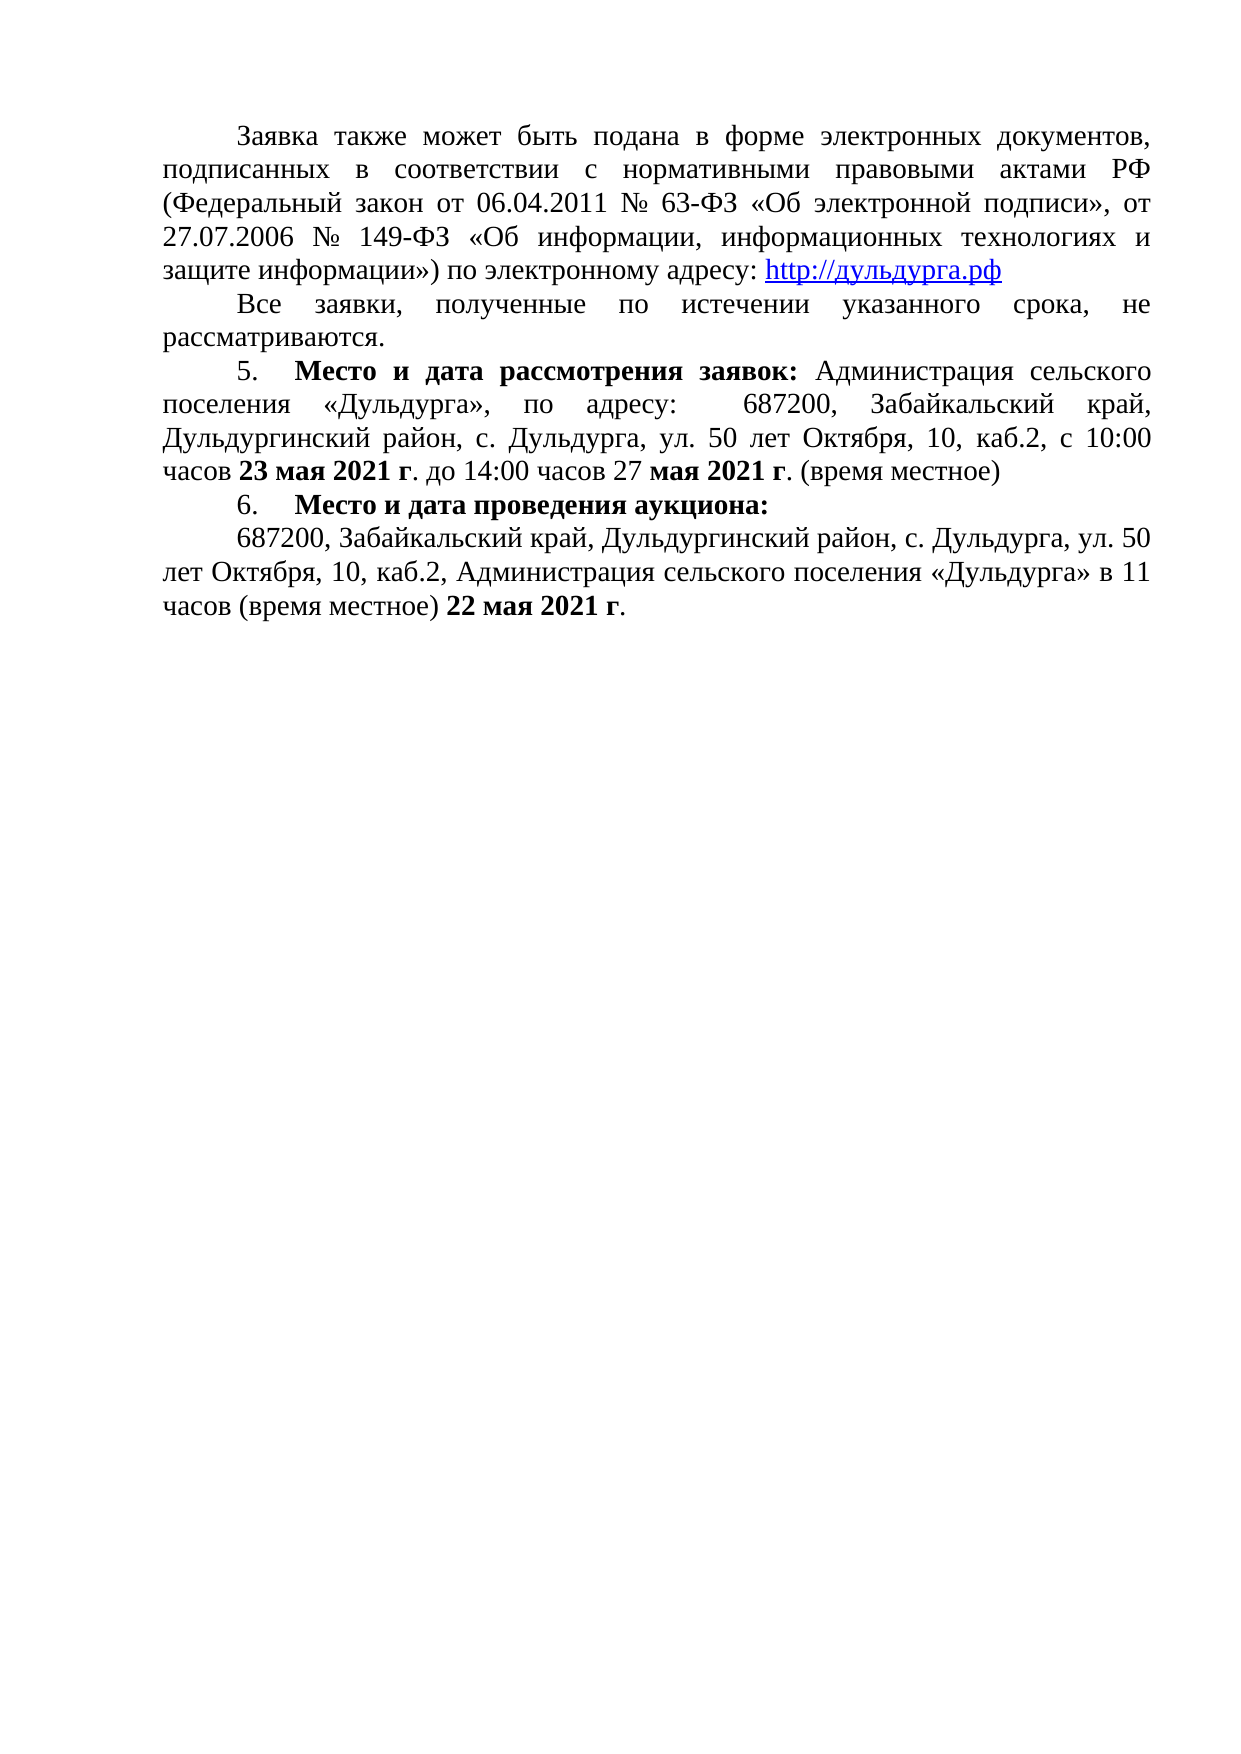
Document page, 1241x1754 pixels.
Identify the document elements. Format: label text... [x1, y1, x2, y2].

list Место и дата проведения аукциона: [162, 487, 1152, 521]
text Все заявки, полученные по истечении указанного срока, не рассматриваются. [162, 286, 1152, 353]
list Место и дата рассмотрения заявок: Администрация сельского поселения «Дульдурга», по адресу: 687200, Забайкальский край, Дульдургинский район, с. Дульдурга, ул. 50 лет Октября, 10, каб.2, с 10:00 часов 23 мая 2021 г. до 14:00 часов 27 мая 2021 г. (время местное) [162, 353, 1152, 487]
text Заявка также может быть подана в форме электронных документов, подписанных в соответствии с нормативными правовыми актами РФ (Федеральный закон от 06.04.2011 № 63-ФЗ «Об электронной подписи», от 27.07.2006 № 149-ФЗ «Об информации, информационных технологиях и защите информации») по электронному адресу: http://дульдурга.рф [162, 118, 1152, 286]
text 687200, Забайкальский край, Дульдургинский район, с. Дульдурга, ул. 50 лет Октября, 10, каб.2, Администрация сельского поселения «Дульдурга» в 11 часов (время местное) 22 мая 2021 г. [162, 521, 1152, 621]
